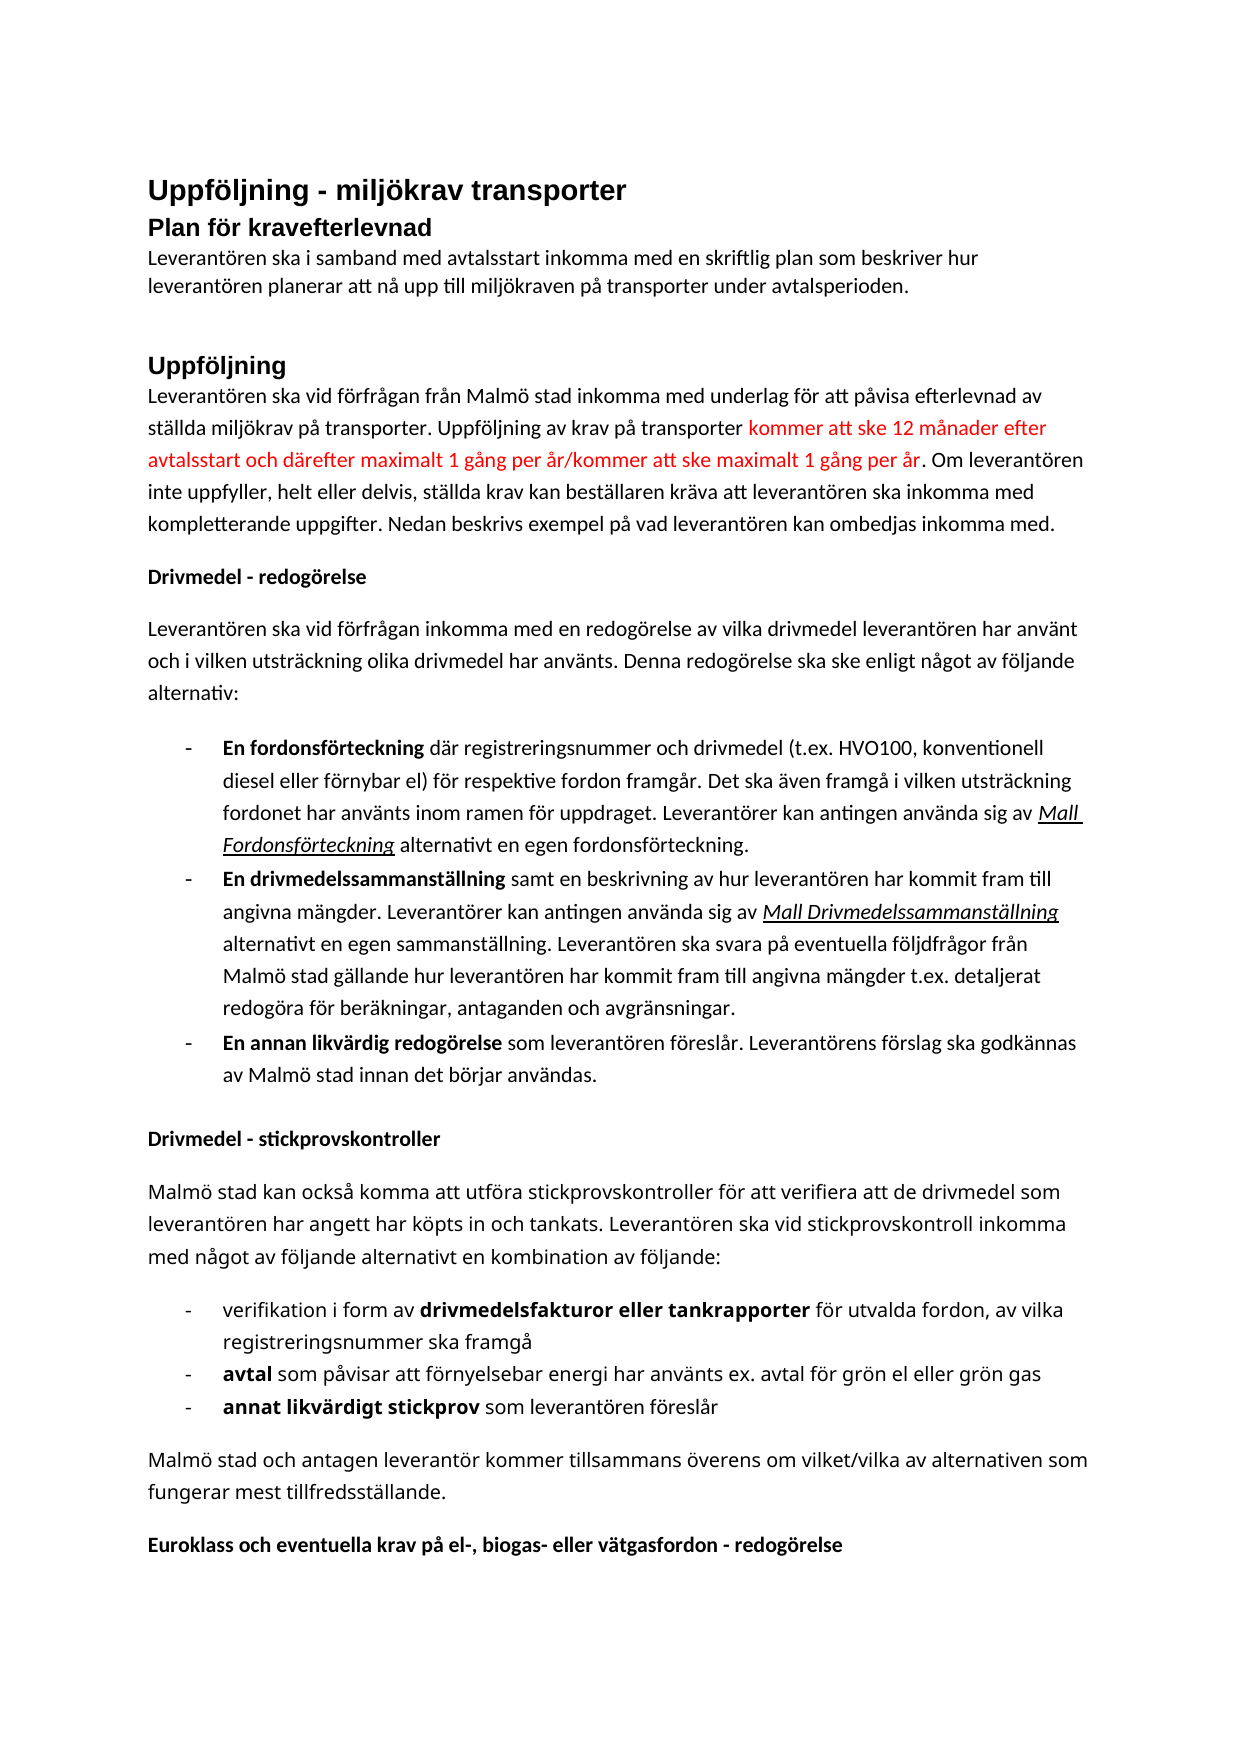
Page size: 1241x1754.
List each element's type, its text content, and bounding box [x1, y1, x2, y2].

list annat likvärdigt stickprov som leverantören föreslår [185, 1393, 1093, 1420]
text Drivmedel - stickprovskontroller [148, 1126, 1093, 1152]
text Euroklass och eventuella krav på el-, biogas- eller vätgasfordon - redogörelse [148, 1532, 1093, 1558]
text Leverantören ska vid förfrågan från Malmö stad inkomma med underlag för att påvisa efterlevnad av ställda miljökrav på transporter. Uppföljning av krav på transporter kommer att ske 12 månader efter avtalsstart och därefter maximalt 1 gång per år/kommer att ske maximalt 1 gång per år. Om leverantören inte uppfyller, helt eller delvis, ställda krav kan beställaren kräva att leverantören ska inkomma med kompletterande uppgifter. Nedan beskrivs exempel på vad leverantören kan ombedjas inkomma med. [148, 382, 1093, 537]
subtitle Plan för kravefterlevnad [148, 213, 1093, 242]
list En fordonsförteckning där registreringsnummer och drivmedel (t.ex. HVO100, konventionell diesel eller förnybar el) för respektive fordon framgår. Det ska även framgå i vilken utsträckning fordonet har använts inom ramen för uppdraget. Leverantörer kan antingen använda sig av Mall Fordonsförteckning alternativt en egen fordonsförteckning. [185, 732, 1093, 858]
text Malmö stad och antagen leverantör kommer tillsammans överens om vilket/vilka av alternativen som fungerar mest tillfredsställande. [148, 1446, 1093, 1506]
text Leverantören ska vid förfrågan inkomma med en redogörelse av vilka drivmedel leverantören har använt och i vilken utsträckning olika drivmedel har använts. Denna redogörelse ska ske enligt något av följande alternativ: [148, 616, 1093, 706]
list avtal som påvisar att förnyelsebar energi har använts ex. avtal för grön el eller grön gas [185, 1361, 1093, 1388]
subtitle Uppföljning - miljökrav transporter [148, 173, 1093, 206]
text Leverantören ska i samband med avtalsstart inkomma med en skriftlig plan som beskriver hur leverantören planerar att nå upp till miljökraven på transporter under avtalsperioden. [148, 244, 1093, 299]
list verifikation i form av drivmedelsfakturor eller tankrapporter för utvalda fordon, av vilka registreringsnummer ska framgå [185, 1296, 1093, 1355]
list En annan likvärdig redogörelse som leverantören föreslår. Leverantörens förslag ska godkännas av Malmö stad innan det börjar användas. [185, 1026, 1093, 1088]
text Drivmedel - redogörelse [148, 563, 1093, 589]
subtitle Uppföljning [148, 351, 1093, 380]
text Malmö stad kan också komma att utföra stickprovskontroller för att verifiera att de drivmedel som leverantören har angett har köpts in och tankats. Leverantören ska vid stickprovskontroll inkomma med något av följande alternativt en kombination av följande: [148, 1178, 1093, 1270]
list En drivmedelssammanställning samt en beskrivning av hur leverantören har kommit fram till angivna mängder. Leverantörer kan antingen använda sig av Mall Drivmedelssammanställning alternativt en egen sammanställning. Leverantören ska svara på eventuella följdfrågor från Malmö stad gällande hur leverantören har kommit fram till angivna mängder t.ex. detaljerat redogöra för beräkningar, antaganden och avgränsningar. [185, 863, 1093, 1021]
